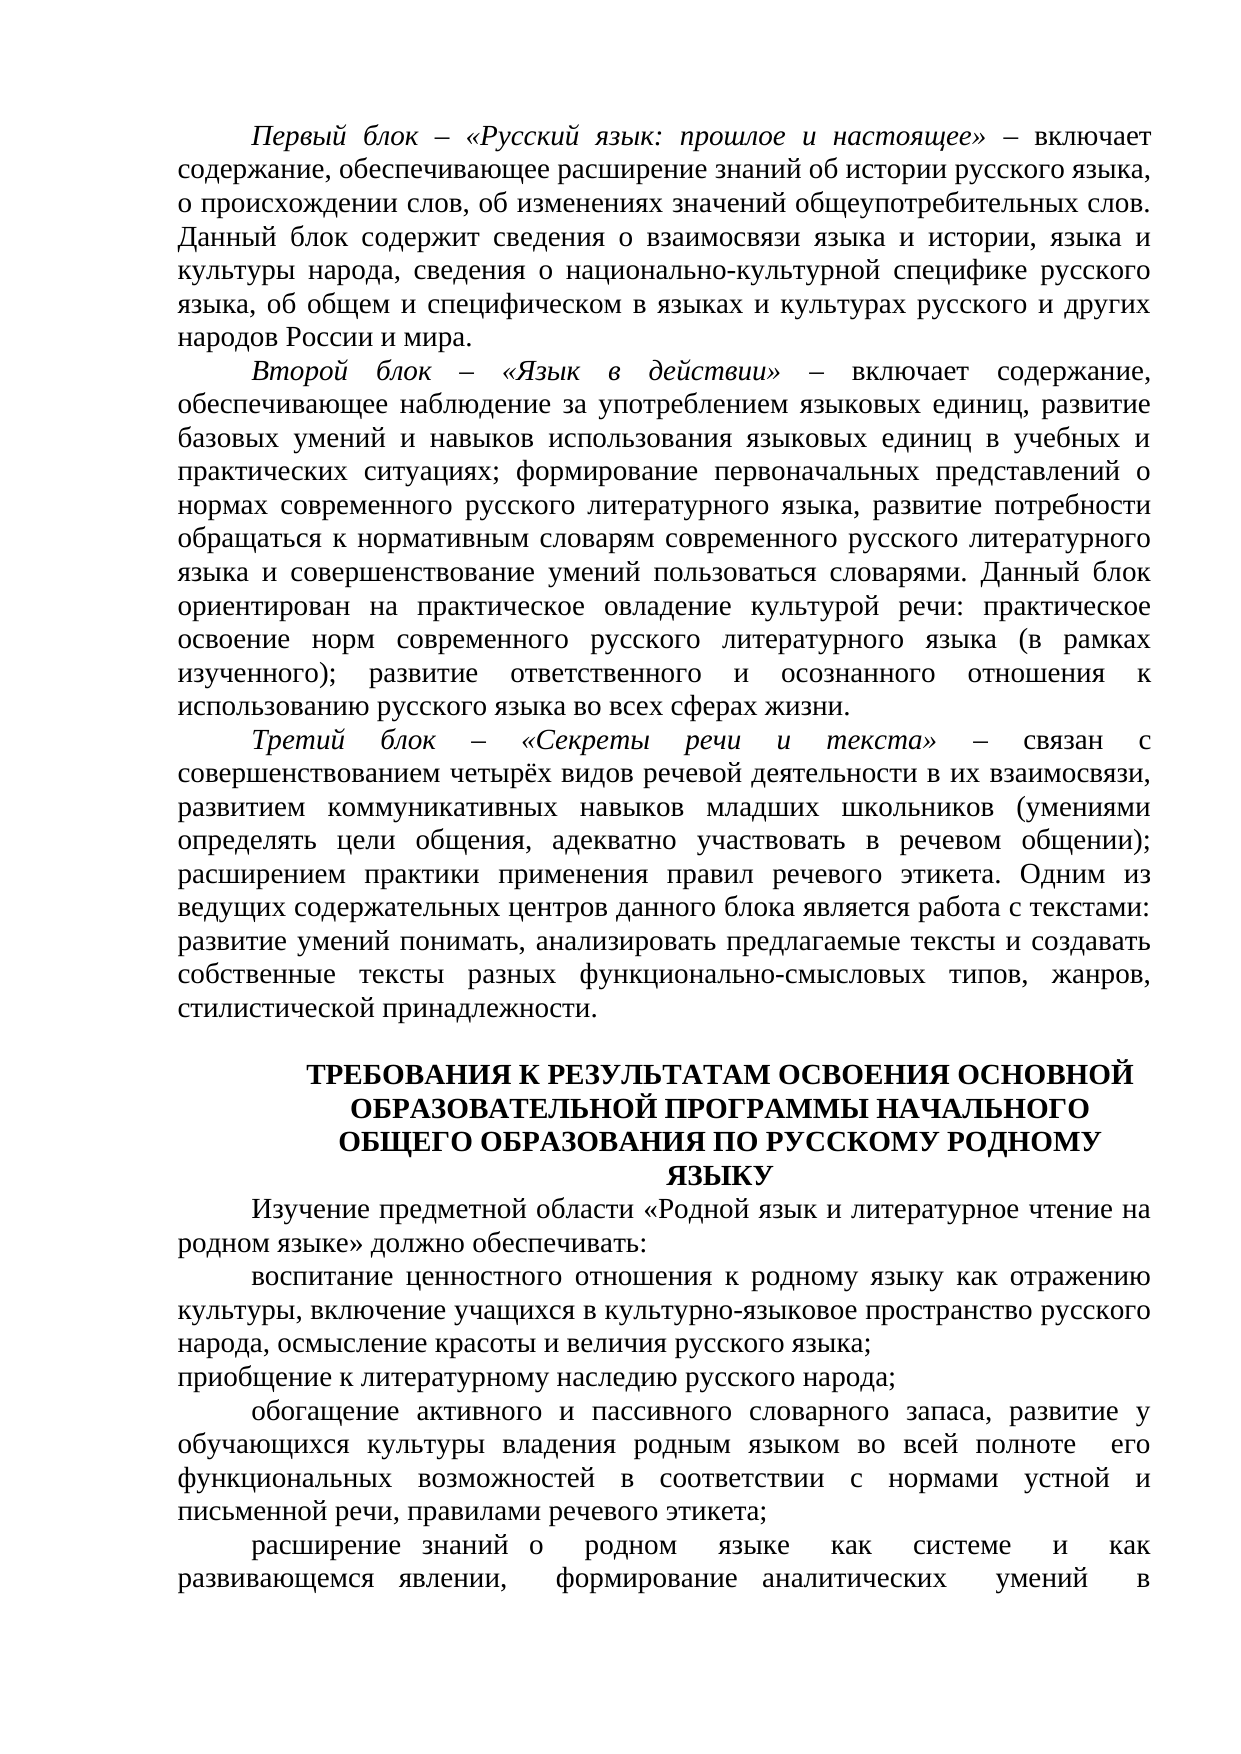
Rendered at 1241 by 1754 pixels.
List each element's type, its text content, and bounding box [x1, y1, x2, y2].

text приобщение к литературному наследию русского народа; [177, 1359, 1152, 1393]
text обогащение активного и пассивного словарного запаса, развитие у обучающихся культуры владения родным языком во всей полноте его функциональных возможностей в соответствии с нормами устной и письменной речи, правилами речевого этикета; [177, 1393, 1152, 1527]
text Изучение предметной области «Родной язык и литературное чтение на родном языке» должно обеспечивать: [177, 1191, 1152, 1258]
text Первый блок – «Русский язык: прошлое и настоящее» – включает содержание, обеспечивающее расширение знаний об истории русского языка, о происхождении слов, об изменениях значений общеупотребительных слов. Данный блок содержит сведения о взаимосвязи языка и истории, языка и культуры народа, сведения о национально-культурной специфике русского языка, об общем и специфическом в языках и культурах русского и других народов России и мира. [177, 118, 1152, 353]
text Третий блок – «Секреты речи и текста» – связан с совершенствованием четырёх видов речевой деятельности в их взаимосвязи, развитием коммуникативных навыков младших школьников (умениями определять цели общения, адекватно участвовать в речевом общении); расширением практики применения правил речевого этикета. Одним из ведущих содержательных центров данного блока является работа с текстами: развитие умений понимать, анализировать предлагаемые тексты и создавать собственные тексты разных функционально-смысловых типов, жанров, стилистической принадлежности. [177, 722, 1152, 1024]
list тРЕБОВАНИЯ к результатам освоения основной образовательной программы начального общего образования по русскому родному языку [288, 1057, 1152, 1191]
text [177, 1527, 1152, 1594]
text воспитание ценностного отношения к родному языку как отражению культуры, включение учащихся в культурно-языковое пространство русского народа, осмысление красоты и величия русского языка; [177, 1258, 1152, 1359]
text Второй блок – «Язык в действии» – включает содержание, обеспечивающее наблюдение за употреблением языковых единиц, развитие базовых умений и навыков использования языковых единиц в учебных и практических ситуациях; формирование первоначальных представлений о нормах современного русского литературного языка, развитие потребности обращаться к нормативным словарям современного русского литературного языка и совершенствование умений пользоваться словарями. Данный блок ориентирован на практическое овладение культурой речи: практическое освоение норм современного русского литературного языка (в рамках изученного); развитие ответственного и осознанного отношения к использованию русского языка во всех сферах жизни. [177, 353, 1152, 722]
